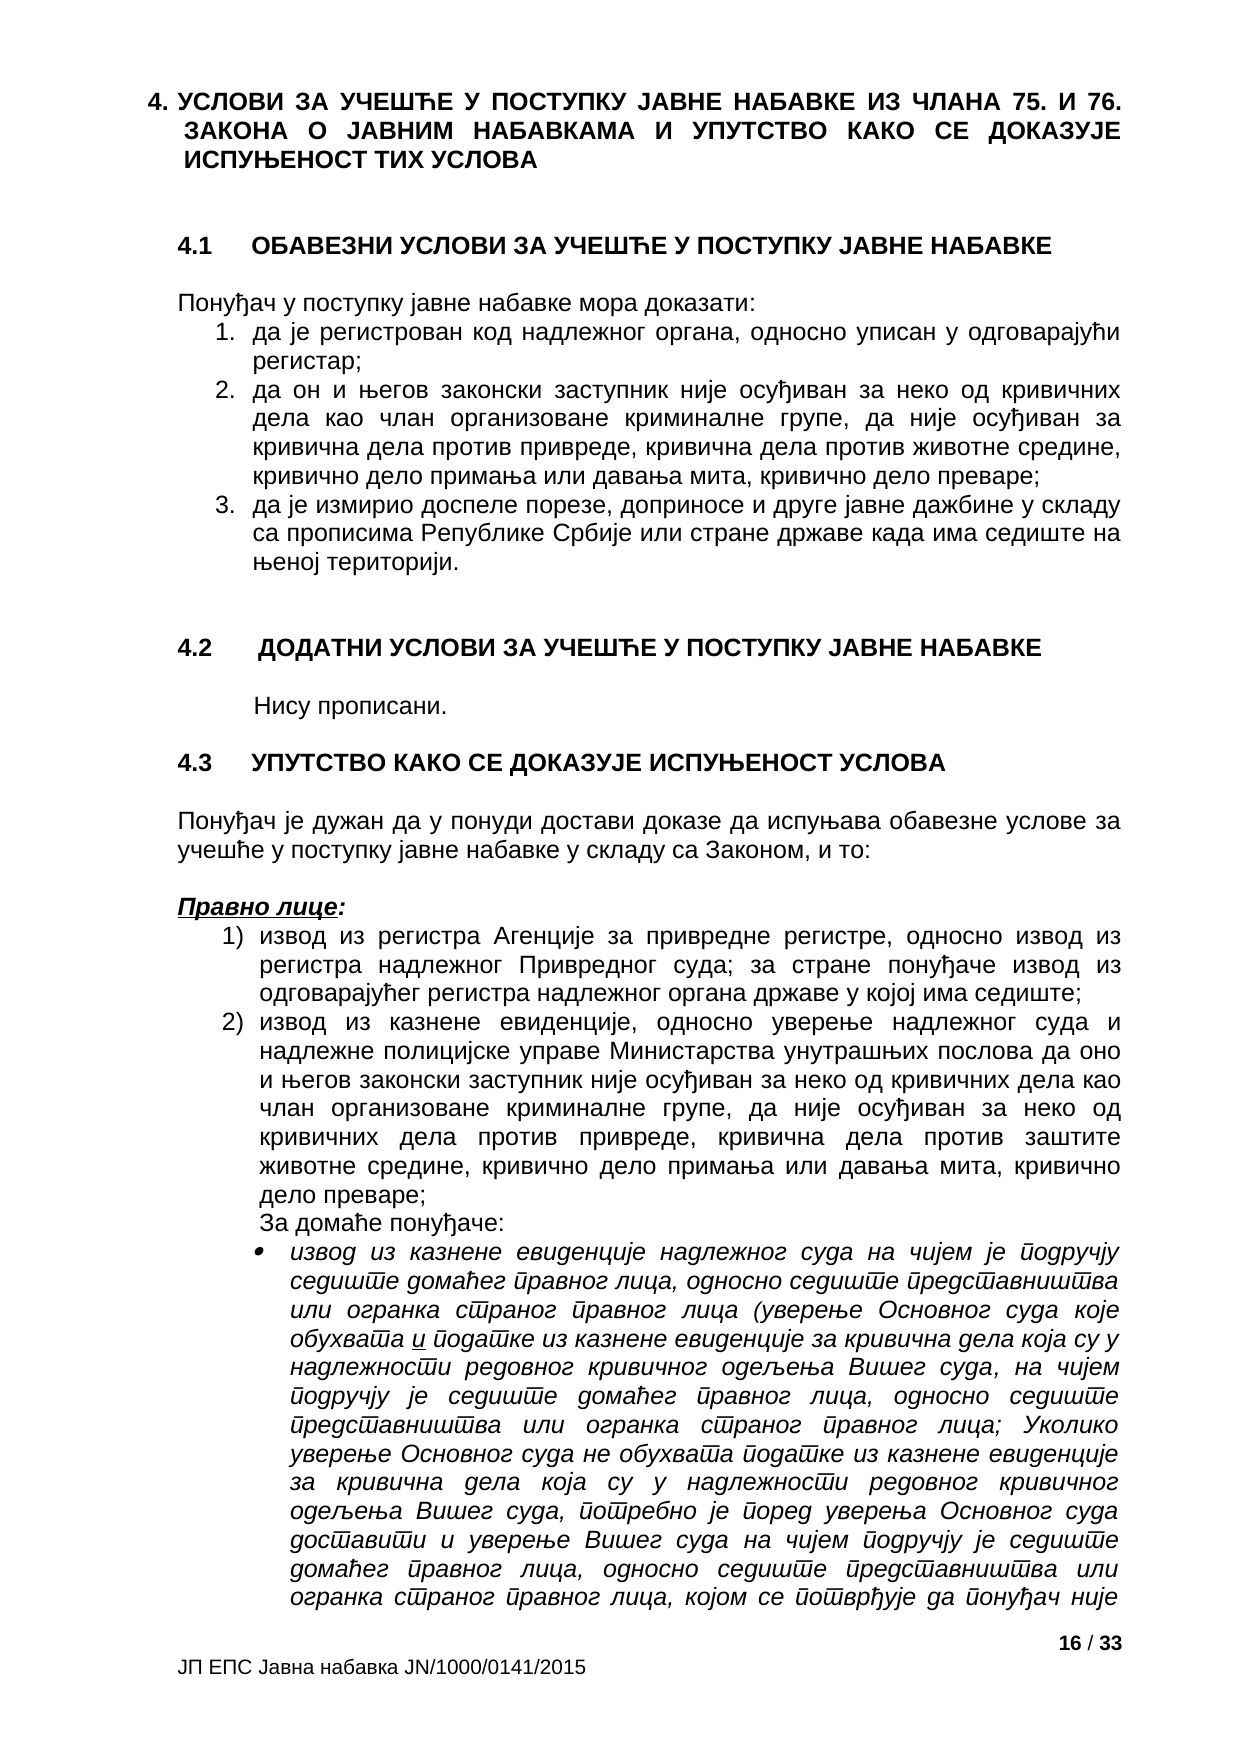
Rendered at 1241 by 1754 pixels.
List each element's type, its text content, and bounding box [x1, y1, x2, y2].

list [252, 1237, 1122, 1611]
subtitle 4.1 ОБАВЕЗНИ УСЛОВИ ЗА УЧЕШЋЕ У ПОСТУПКУ ЈАВНЕ НАБАВКЕ [177, 231, 1122, 260]
list да је регистрован код надлежног органа, односно уписан у одговарајући регистар; [215, 317, 1122, 375]
text Понуђач је дужан да у понуди достави доказе да испуњава обавезне услове за учешће у поступку јавне набавке у складу са Законом, и то: [177, 806, 1122, 863]
text Понуђач у поступку јавне набавке мора доказати: [177, 288, 1122, 317]
subtitle УСЛОВИ ЗА УЧЕШЋЕ У ПОСТУПКУ ЈАВНЕ НАБАВКЕ ИЗ ЧЛАНА 75. И 76. ЗАКОНА О ЈАВНИМ НАБАВКАМА И УПУТСТВО КАКО СЕ ДОКАЗУЈЕ ИСПУЊЕНОСТ ТИХ УСЛОВА [148, 87, 1122, 173]
list извод из регистра Агенције за привредне регистре, односно извод из регистра надлежног Привредног суда; за стране понуђаче извод из одговарајућег регистра надлежног органа државе у којој има седиште; [222, 921, 1122, 1007]
list да он и његов законски заступник није осуђиван за неко од кривичних дела као члан организоване криминалне групе, да није осуђиван за кривична дела против привреде, кривична дела против животне средине, кривично дело примања или давања мита, кривично дело преваре; [215, 375, 1122, 490]
text Нису прописани. [177, 691, 1122, 720]
text Правно лице: [177, 892, 1122, 921]
subtitle 4.3 УПУТСТВО КАКО СЕ ДОКАЗУЈЕ ИСПУЊЕНОСТ УСЛОВА [177, 748, 1122, 777]
list извод из казнене евиденције, односно уверење надлежног суда и надлежне полицијске управе Министарства унутрашњих послова да оно и његов законски заступник није осуђиван за неко од кривичних дела као члан организоване криминалне групе, да није осуђиван за неко од кривичних дела против привреде, кривична дела против заштите животне средине, кривично дело примања или давања мита, кривично дело преваре; [222, 1007, 1122, 1208]
list да је измирио доспеле порезе, доприносе и друге јавне дажбине у складу са прописима Републике Србије или стране државе када има седиште на њеној територији. [215, 490, 1122, 576]
text За домаће понуђаче: [177, 1208, 1122, 1237]
subtitle 4.2 ДОДАТНИ УСЛОВИ ЗА УЧЕШЋЕ У ПОСТУПКУ ЈАВНЕ НАБАВКЕ [177, 633, 1122, 662]
